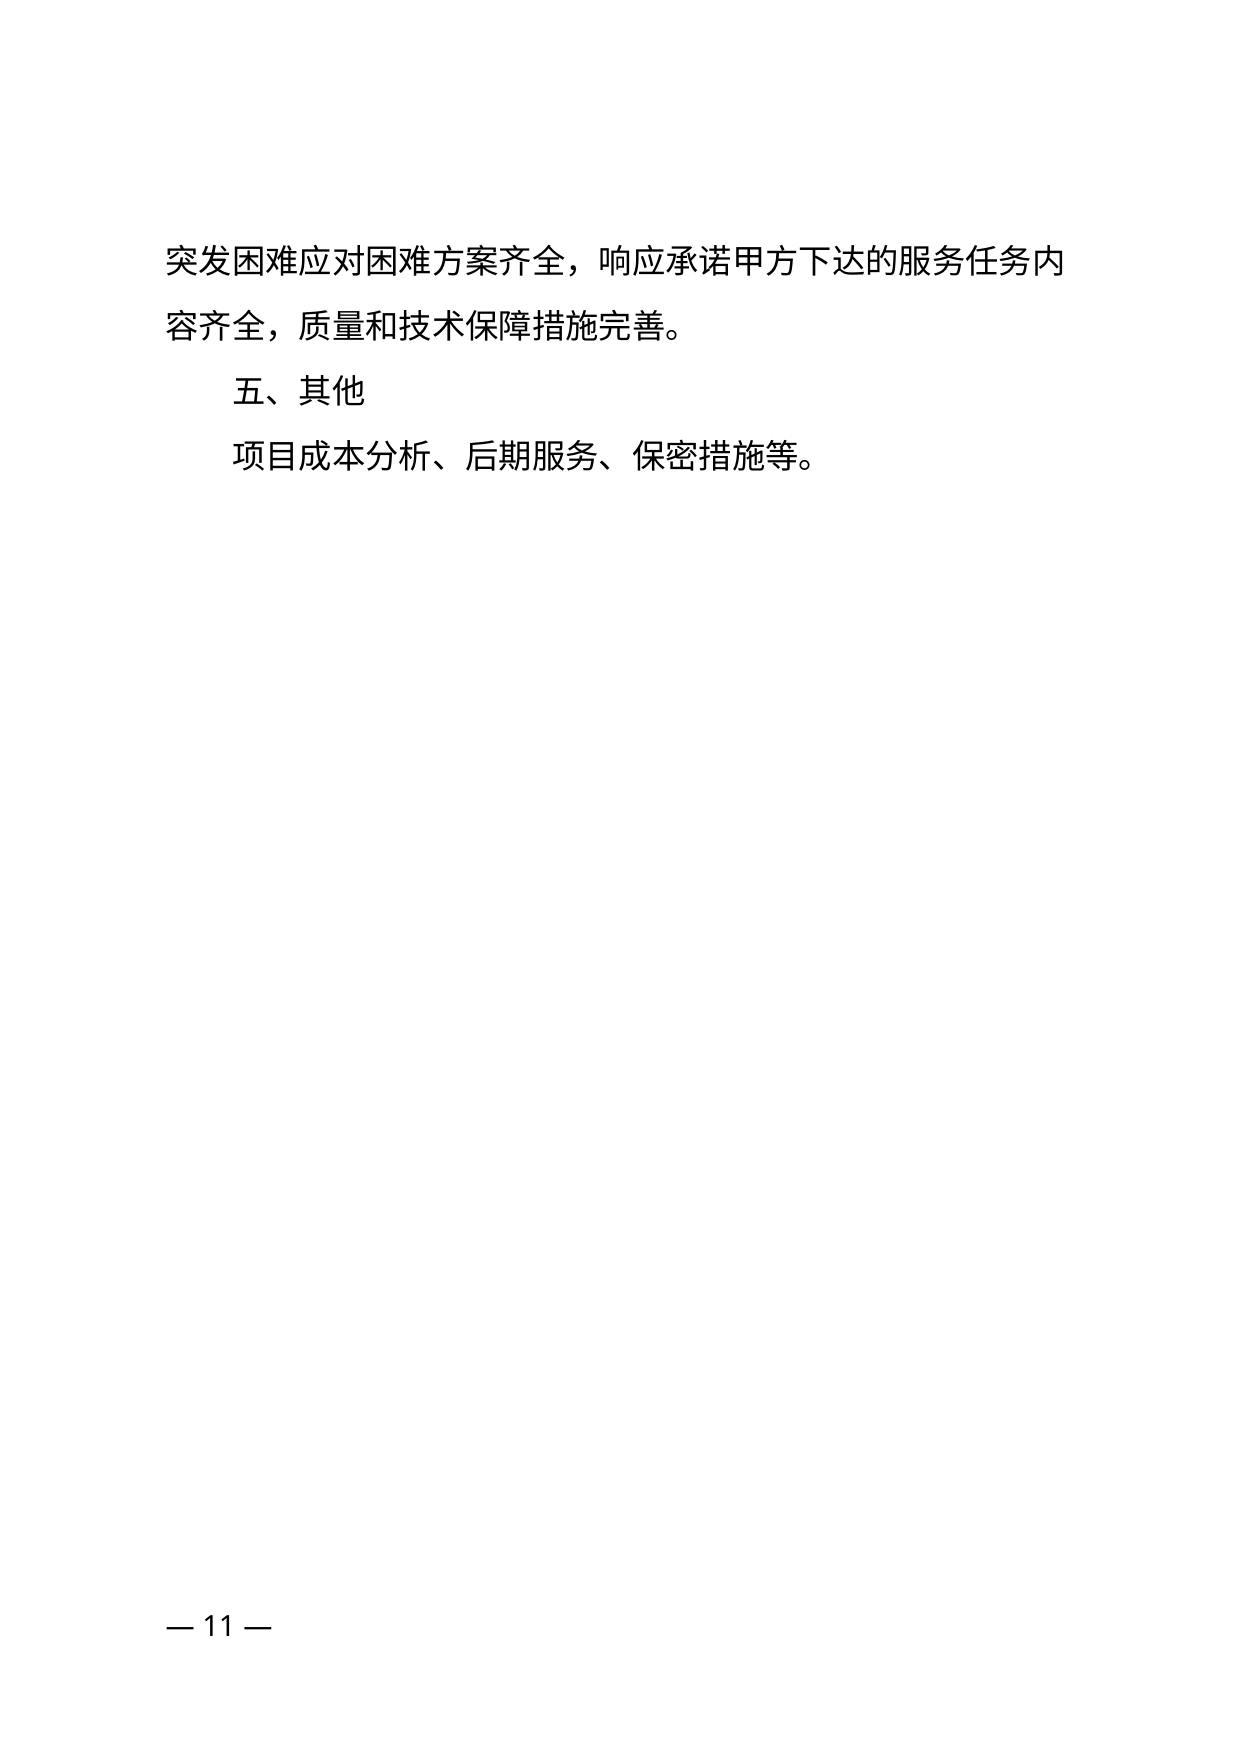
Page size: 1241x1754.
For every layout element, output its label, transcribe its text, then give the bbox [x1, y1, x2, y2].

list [165, 227, 1075, 357]
list 项目成本分析、后期服务、保密措施等。 [165, 422, 1075, 487]
list 五、其他 [165, 357, 1075, 422]
